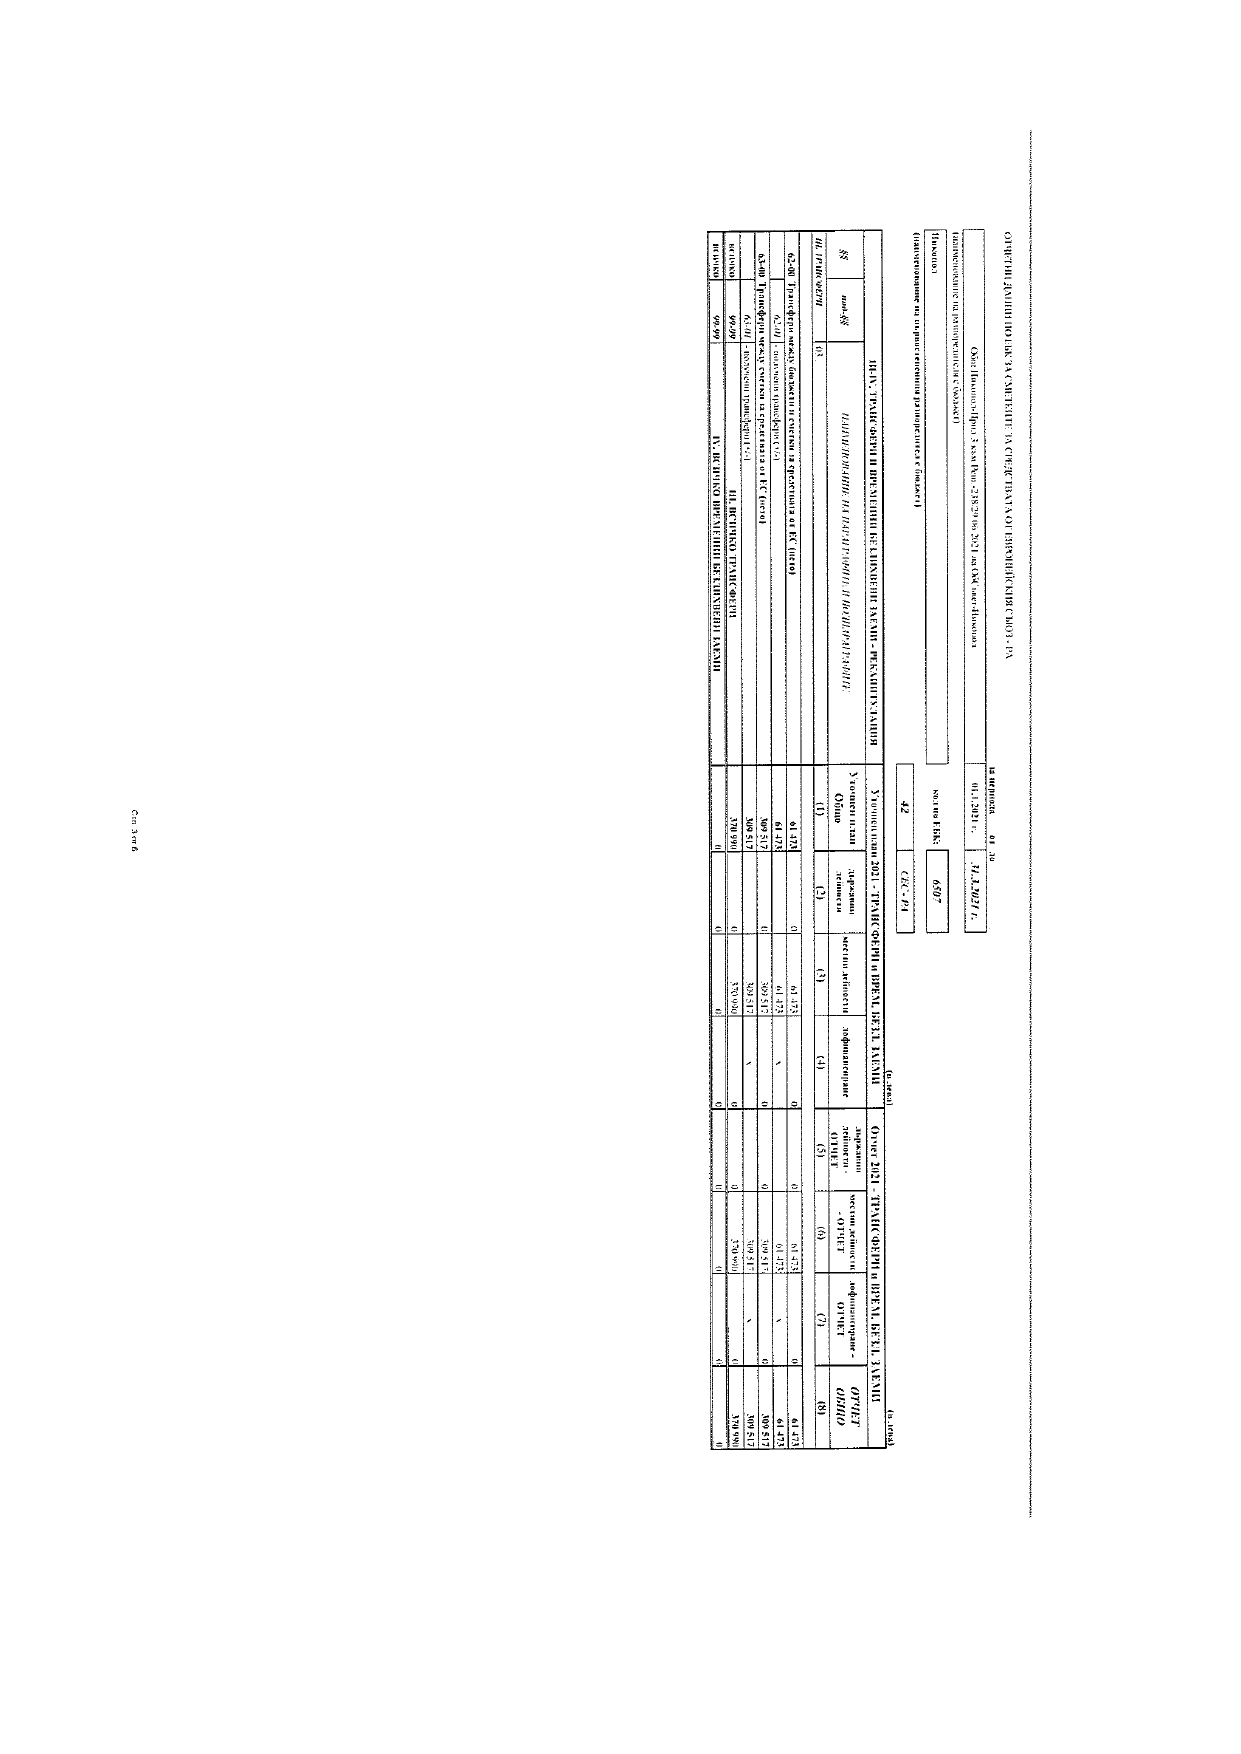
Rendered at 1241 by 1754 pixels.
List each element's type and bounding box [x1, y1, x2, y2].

picture [118, 118, 1123, 1538]
